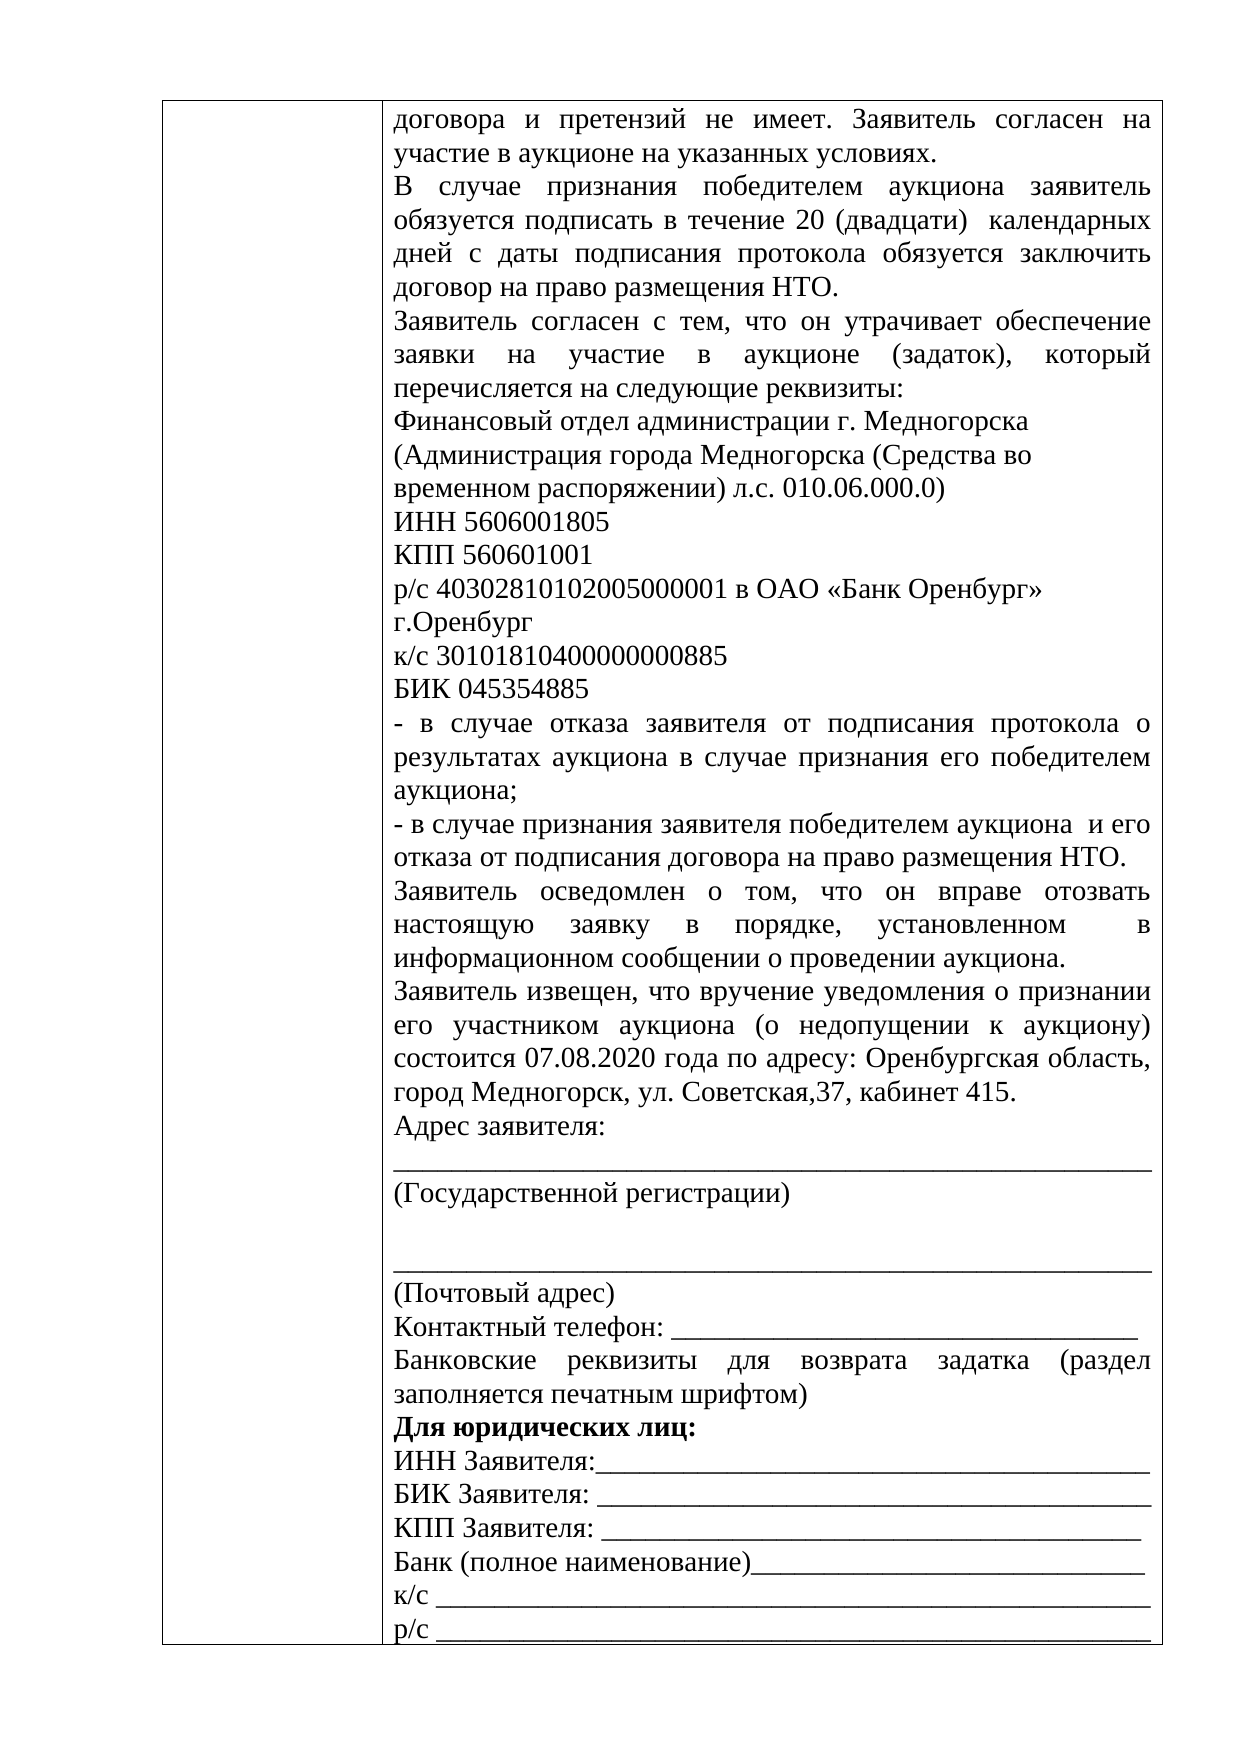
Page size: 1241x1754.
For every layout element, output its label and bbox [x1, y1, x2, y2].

table_cell [383, 101, 1162, 1644]
table_cell [163, 101, 382, 1644]
